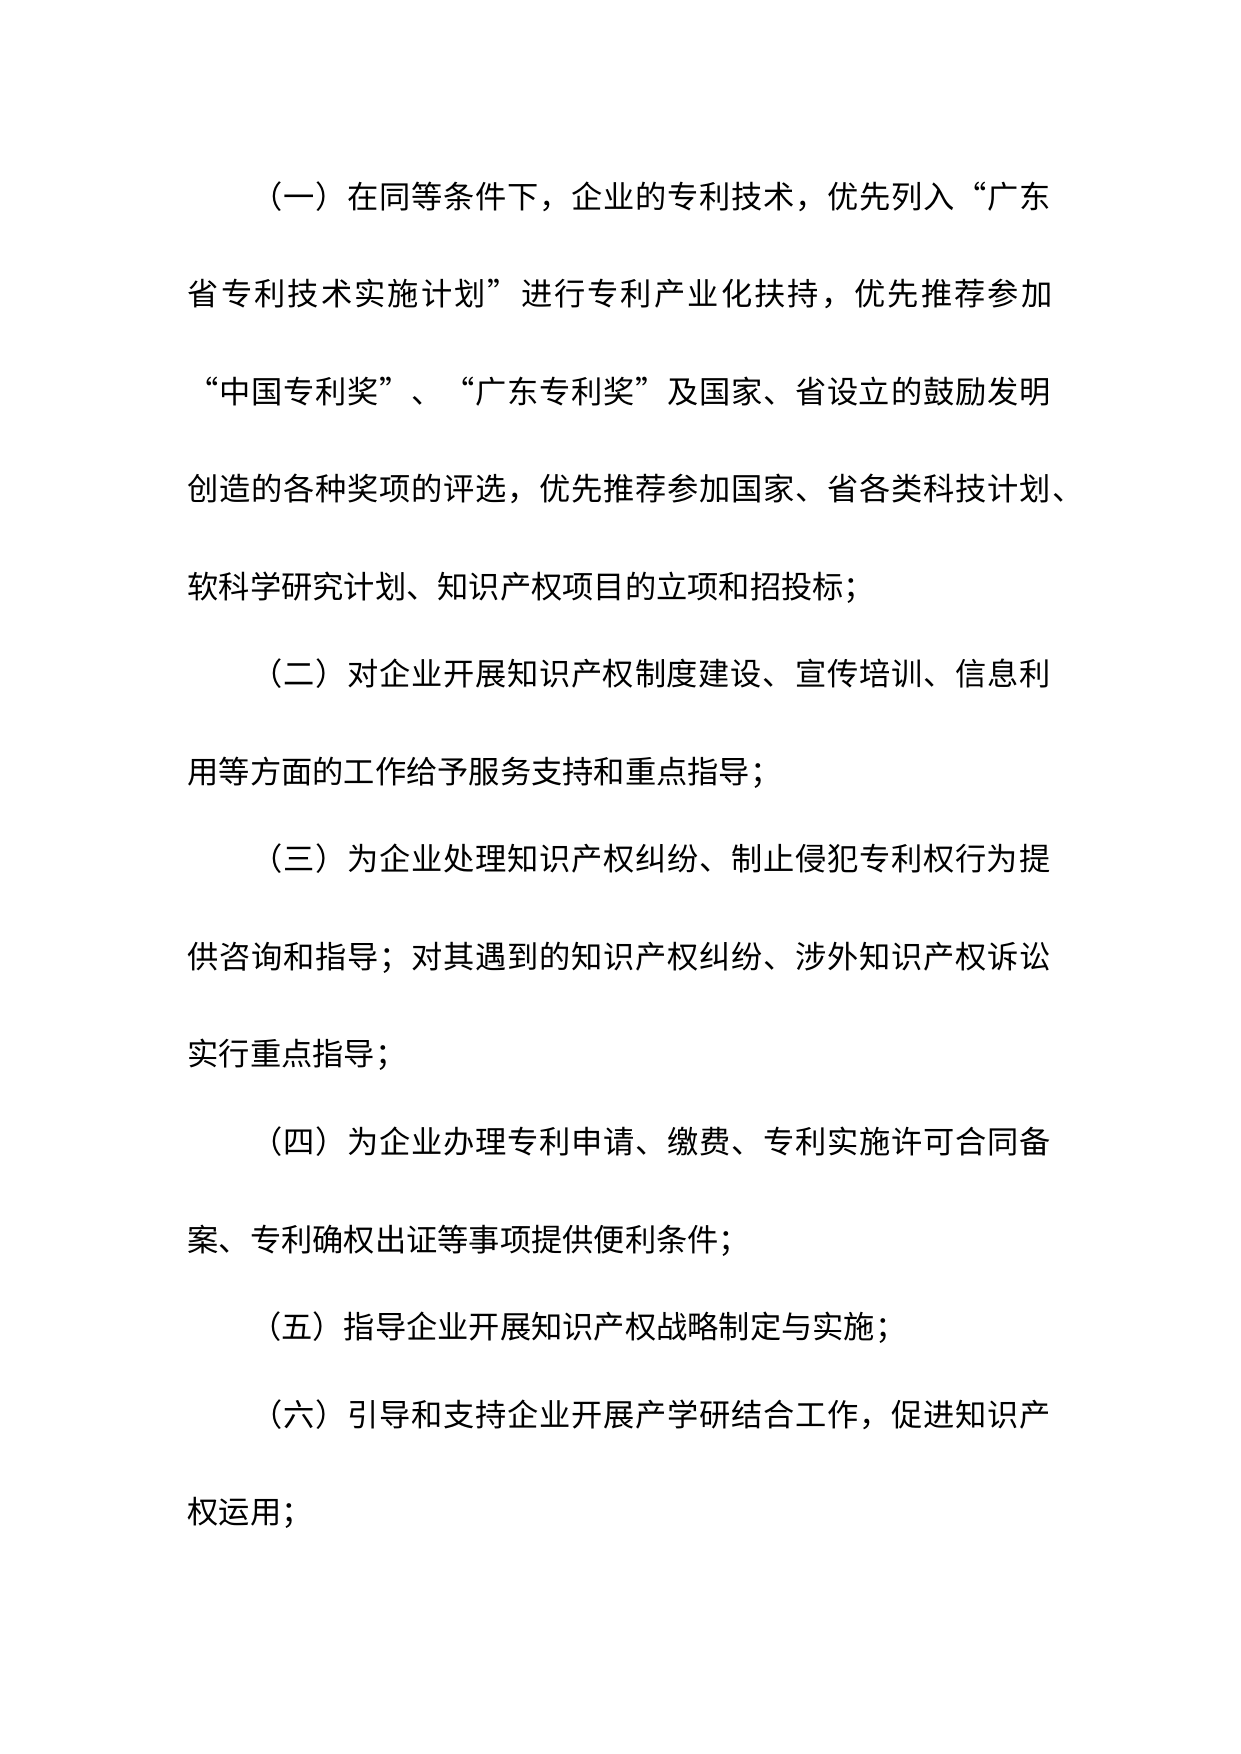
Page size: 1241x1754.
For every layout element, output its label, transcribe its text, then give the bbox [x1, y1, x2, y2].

text （二）对企业开展知识产权制度建设、宣传培训、信息利用等方面的工作给予服务支持和重点指导； [187, 639, 1053, 802]
text （六）引导和支持企业开展产学研结合工作，促进知识产权运用； [187, 1380, 1053, 1542]
text （五）指导企业开展知识产权战略制定与实施； [187, 1292, 1053, 1357]
text （三）为企业处理知识产权纠纷、制止侵犯专利权行为提供咨询和指导；对其遇到的知识产权纠纷、涉外知识产权诉讼实行重点指导； [187, 825, 1053, 1085]
text （一）在同等条件下，企业的专利技术，优先列入“广东省专利技术实施计划”进行专利产业化扶持，优先推荐参加“中国专利奖”、“广东专利奖”及国家、省设立的鼓励发明创造的各种奖项的评选，优先推荐参加国家、省各类科技计划、软科学研究计划、知识产权项目的立项和招投标； [187, 162, 1053, 617]
text （四）为企业办理专利申请、缴费、专利实施许可合同备案、专利确权出证等事项提供便利条件； [187, 1107, 1053, 1270]
